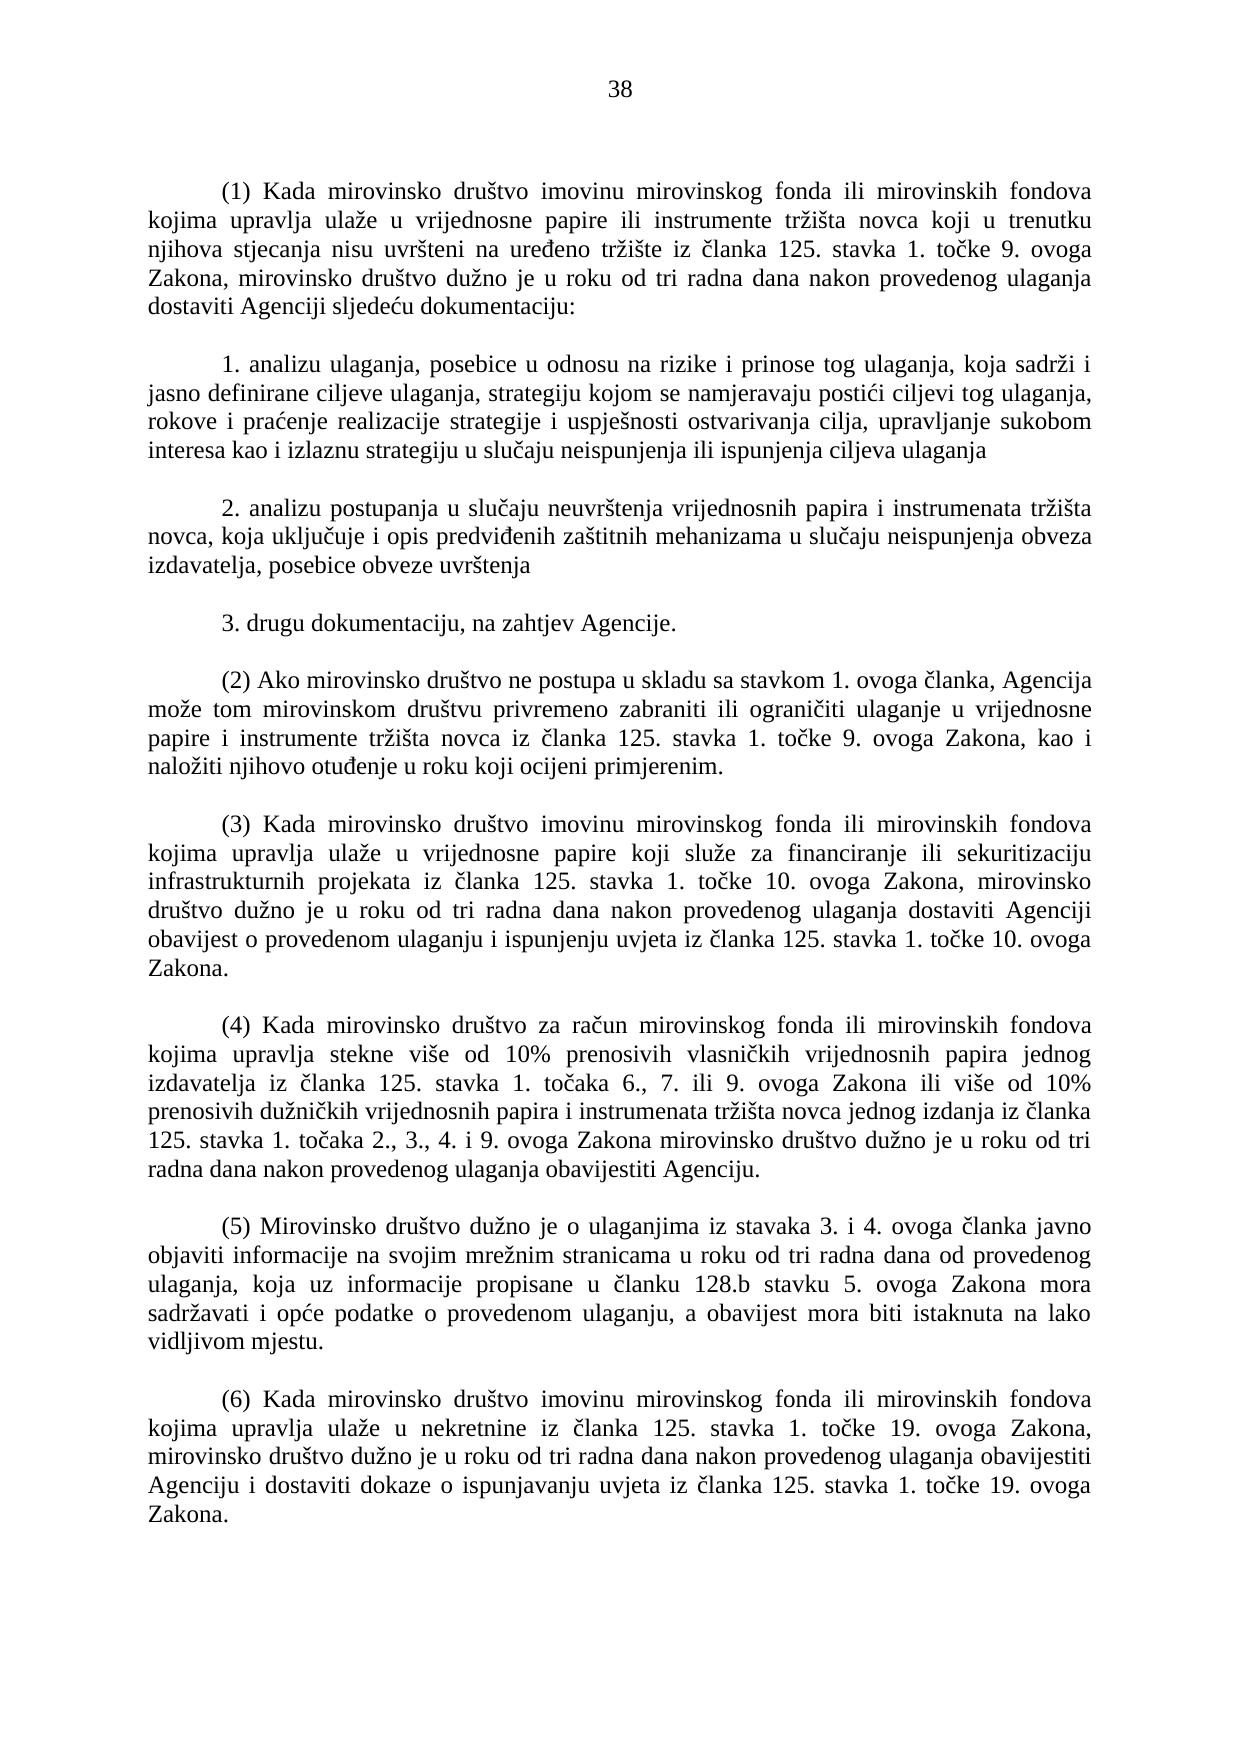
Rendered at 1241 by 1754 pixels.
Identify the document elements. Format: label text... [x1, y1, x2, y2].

text (4) Kada mirovinsko društvo za račun mirovinskog fonda ili mirovinskih fondova kojima upravlja stekne više od 10% prenosivih vlasničkih vrijednosnih papira jednog izdavatelja iz članka 125. stavka 1. točaka 6., 7. ili 9. ovoga Zakona ili više od 10% prenosivih dužničkih vrijednosnih papira i instrumenata tržišta novca jednog izdanja iz članka 125. stavka 1. točaka 2., 3., 4. i 9. ovoga Zakona mirovinsko društvo dužno je u roku od tri radna dana nakon provedenog ulaganja obavijestiti Agenciju. [148, 1010, 1093, 1183]
text (2) Ako mirovinsko društvo ne postupa u skladu sa stavkom 1. ovoga članka, Agencija može tom mirovinskom društvu privremeno zabraniti ili ograničiti ulaganje u vrijednosne papire i instrumente tržišta novca iz članka 125. stavka 1. točke 9. ovoga Zakona, kao i naložiti njihovo otuđenje u roku koji ocijeni primjerenim. [148, 665, 1093, 780]
text (5) Mirovinsko društvo dužno je o ulaganjima iz stavaka 3. i 4. ovoga članka javno objaviti informacije na svojim mrežnim stranicama u roku od tri radna dana od provedenog ulaganja, koja uz informacije propisane u članku 128.b stavku 5. ovoga Zakona mora sadržavati i opće podatke o provedenom ulaganju, a obavijest mora biti istaknuta na lako vidljivom mjestu. [148, 1211, 1093, 1355]
text 1. analizu ulaganja, posebice u odnosu na rizike i prinose tog ulaganja, koja sadrži i jasno definirane ciljeve ulaganja, strategiju kojom se namjeravaju postići ciljevi tog ulaganja, rokove i praćenje realizacije strategije i uspješnosti ostvarivanja cilja, upravljanje sukobom interesa kao i izlaznu strategiju u slučaju neispunjenja ili ispunjenja ciljeva ulaganja [148, 349, 1093, 464]
text 2. analizu postupanja u slučaju neuvrštenja vrijednosnih papira i instrumenata tržišta novca, koja uključuje i opis predviđenih zaštitnih mehanizama u slučaju neispunjenja obveza izdavatelja, posebice obveze uvrštenja [148, 493, 1093, 579]
text 3. drugu dokumentaciju, na zahtjev Agencije. [148, 608, 1093, 636]
text (3) Kada mirovinsko društvo imovinu mirovinskog fonda ili mirovinskih fondova kojima upravlja ulaže u vrijednosne papire koji služe za financiranje ili sekuritizaciju infrastrukturnih projekata iz članka 125. stavka 1. točke 10. ovoga Zakona, mirovinsko društvo dužno je u roku od tri radna dana nakon provedenog ulaganja dostaviti Agenciji obavijest o provedenom ulaganju i ispunjenju uvjeta iz članka 125. stavka 1. točke 10. ovoga Zakona. [148, 809, 1093, 981]
text (6) Kada mirovinsko društvo imovinu mirovinskog fonda ili mirovinskih fondova kojima upravlja ulaže u nekretnine iz članka 125. stavka 1. točke 19. ovoga Zakona, mirovinsko društvo dužno je u roku od tri radna dana nakon provedenog ulaganja obavijestiti Agenciju i dostaviti dokaze o ispunjavanju uvjeta iz članka 125. stavka 1. točke 19. ovoga Zakona. [148, 1384, 1093, 1528]
text (1) Kada mirovinsko društvo imovinu mirovinskog fonda ili mirovinskih fondova kojima upravlja ulaže u vrijednosne papire ili instrumente tržišta novca koji u trenutku njihova stjecanja nisu uvršteni na uređeno tržište iz članka 125. stavka 1. točke 9. ovoga Zakona, mirovinsko društvo dužno je u roku od tri radna dana nakon provedenog ulaganja dostaviti Agenciji sljedeću dokumentaciju: [148, 176, 1093, 320]
